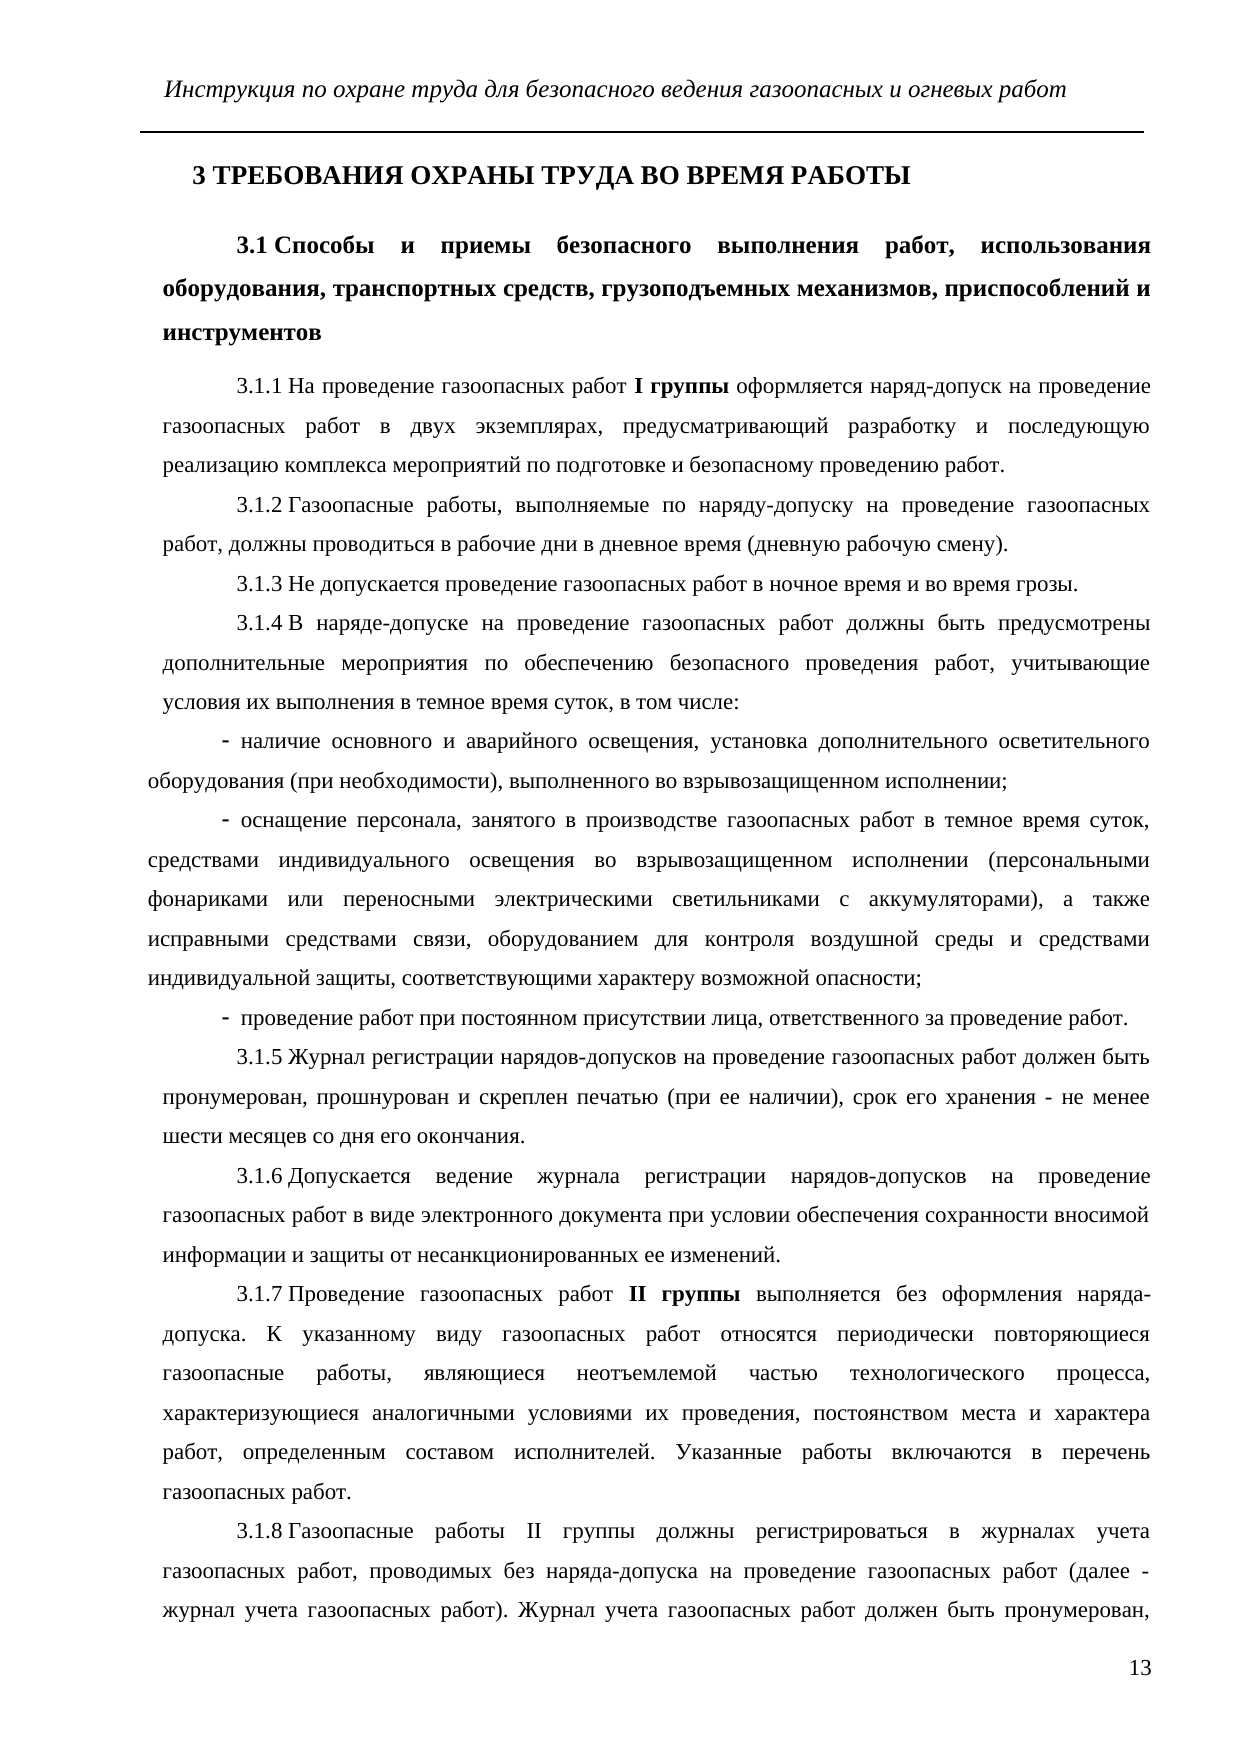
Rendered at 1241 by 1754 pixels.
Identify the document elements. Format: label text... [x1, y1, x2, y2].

text На проведение газоопасных работ I группы оформляется наряд-допуск на проведение газоопасных работ в двух экземплярах, предусматривающий разработку и последующую реализацию комплекса мероприятий по подготовке и безопасному проведению работ. [162, 372, 1152, 478]
text Журнал регистрации нарядов-допусков на проведение газоопасных работ должен быть пронумерован, прошнурован и скреплен печатью (при ее наличии), срок его хранения - не менее шести месяцев со дня его окончания. [162, 1043, 1152, 1149]
text проведение работ при постоянном присутствии лица, ответственного за проведение работ. [148, 1004, 1152, 1030]
text Не допускается проведение газоопасных работ в ночное время и во время грозы. [162, 570, 1152, 596]
text наличие основного и аварийного освещения, установка дополнительного осветительного оборудования (при необходимости), выполненного во взрывозащищенном исполнении; [148, 728, 1152, 793]
text Допускается ведение журнала регистрации нарядов-допусков на проведение газоопасных работ в виде электронного документа при условии обеспечения сохранности вносимой информации и защиты от несанкционированных ее изменений. [162, 1162, 1152, 1267]
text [162, 1517, 1152, 1622]
subtitle ТРЕБОВАНИЯ ОХРАНЫ ТРУДА ВО ВРЕМЯ РАБОТЫ [118, 159, 1152, 190]
text В наряде-допуске на проведение газоопасных работ должны быть предусмотрены дополнительные мероприятия по обеспечению безопасного проведения работ, учитывающие условия их выполнения в темное время суток, в том числе: [162, 609, 1152, 714]
text оснащение персонала, занятого в производстве газоопасных работ в темное время суток, средствами индивидуального освещения во взрывозащищенном исполнении (персональными фонариками или переносными электрическими светильниками с аккумуляторами), а также исправными средствами связи, оборудованием для контроля воздушной среды и средствами индивидуальной защиты, соответствующими характеру возможной опасности; [148, 807, 1152, 991]
text Проведение газоопасных работ II группы выполняется без оформления наряда-допуска. К указанному виду газоопасных работ относятся периодически повторяющиеся газоопасные работы, являющиеся неотъемлемой частью технологического процесса, характеризующиеся аналогичными условиями их проведения, постоянством места и характера работ, определенным составом исполнителей. Указанные работы включаются в перечень газоопасных работ. [162, 1280, 1152, 1504]
text Газоопасные работы, выполняемые по наряду-допуску на проведение газоопасных работ, должны проводиться в рабочие дни в дневное время (дневную рабочую смену). [162, 491, 1152, 557]
subtitle Способы и приемы безопасного выполнения работ, использования оборудования, транспортных средств, грузоподъемных механизмов, приспособлений и инструментов [162, 230, 1152, 345]
